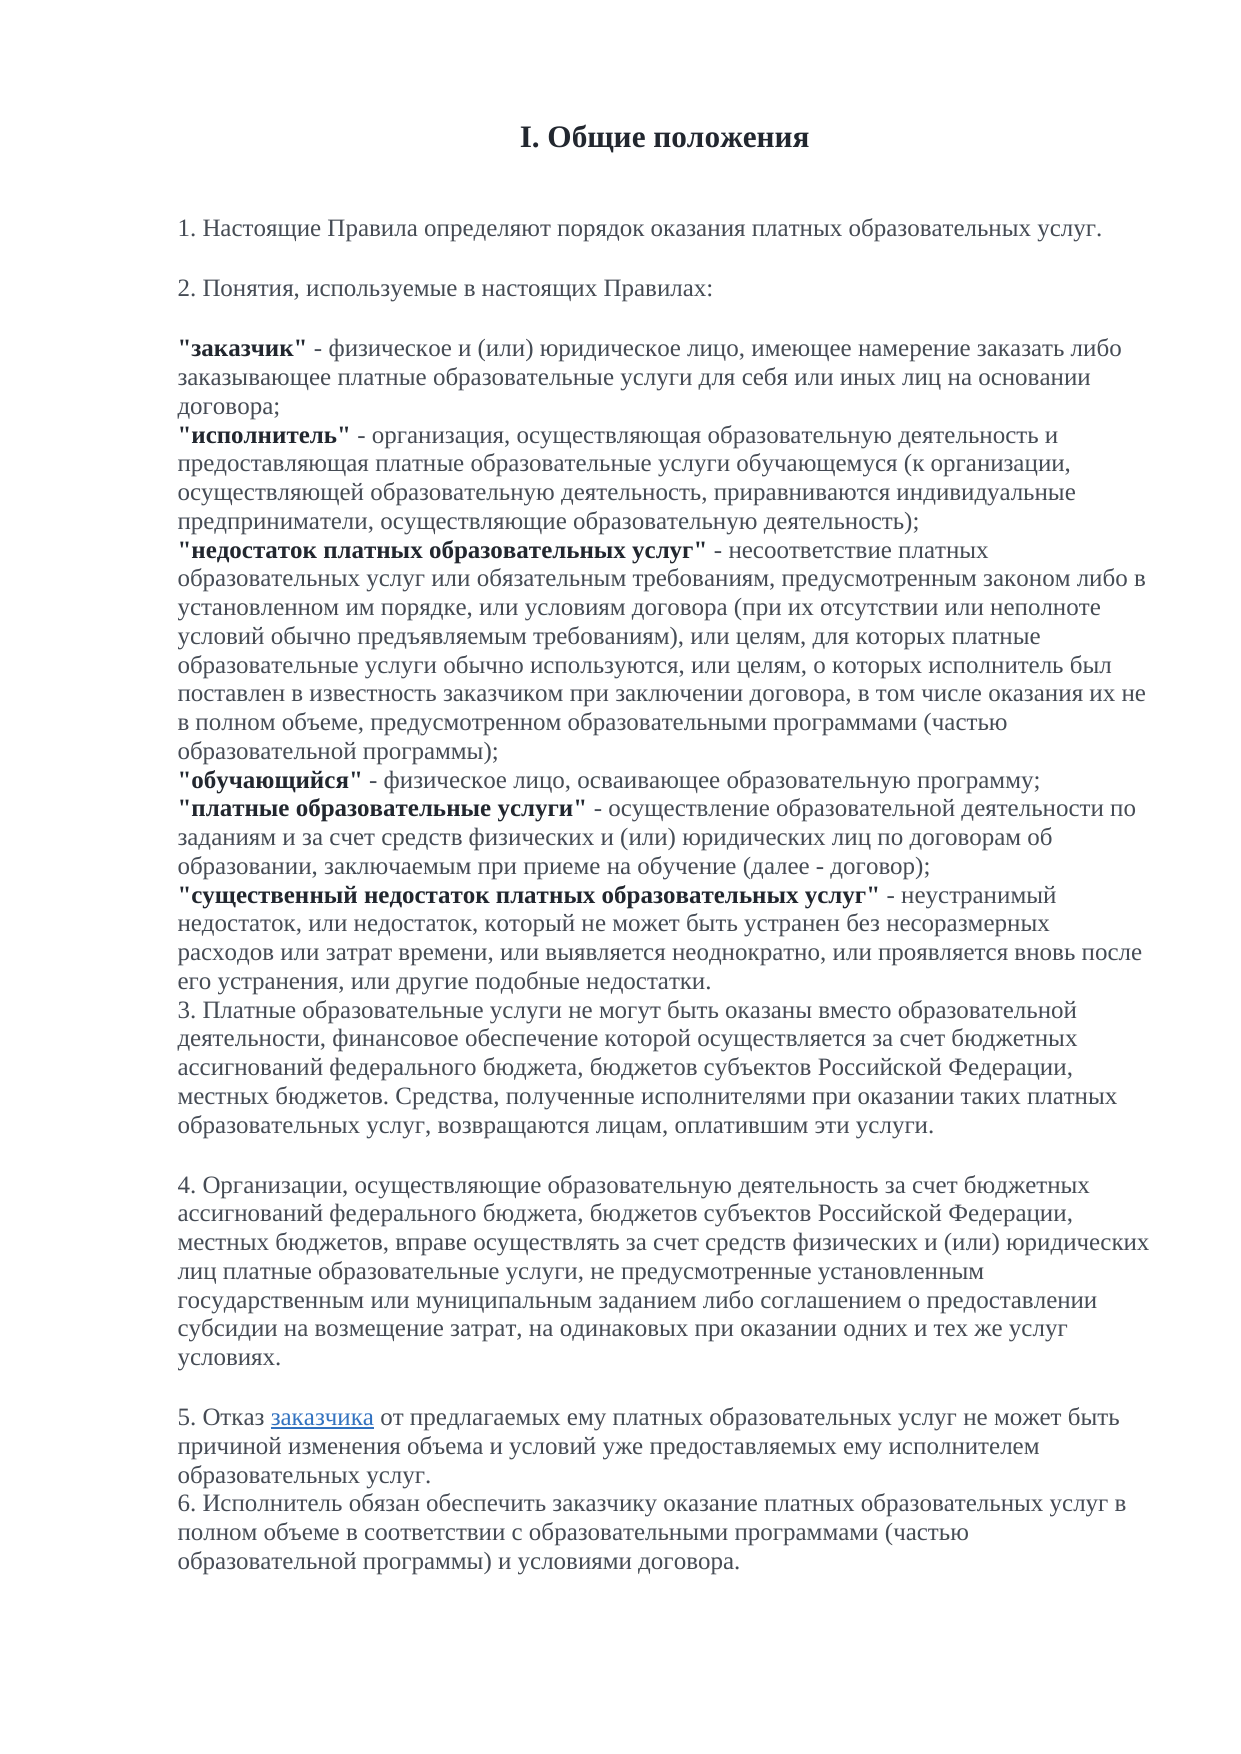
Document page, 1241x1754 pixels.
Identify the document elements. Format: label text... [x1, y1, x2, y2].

text 3. Платные образовательные услуги не могут быть оказаны вместо образовательной деятельности, финансовое обеспечение которой осуществляется за счет бюджетных ассигнований федерального бюджета, бюджетов субъектов Российской Федерации, местных бюджетов. Средства, полученные исполнителями при оказании таких платных образовательных услуг, возвращаются лицам, оплатившим эти услуги. [177, 995, 1152, 1138]
text "существенный недостаток платных образовательных услуг" - неустранимый недостаток, или недостаток, который не может быть устранен без несоразмерных расходов или затрат времени, или выявляется неоднократно, или проявляется вновь после его устранения, или другие подобные недостатки. [177, 880, 1152, 995]
text 4. Организации, осуществляющие образовательную деятельность за счет бюджетных ассигнований федерального бюджета, бюджетов субъектов Российской Федерации, местных бюджетов, вправе осуществлять за счет средств физических и (или) юридических лиц платные образовательные услуги, не предусмотренные установленным государственным или муниципальным заданием либо соглашением о предоставлении субсидии на возмещение затрат, на одинаковых при оказании одних и тех же услуг условиях. [177, 1170, 1152, 1371]
text "платные образовательные услуги" - осуществление образовательной деятельности по заданиям и за счет средств физических и (или) юридических лиц по договорам об образовании, заключаемым при приеме на обучение (далее - договор); [177, 793, 1152, 880]
text "недостаток платных образовательных услуг" - несоответствие платных образовательных услуг или обязательным требованиям, предусмотренным законом либо в установленном им порядке, или условиям договора (при их отсутствии или неполноте условий обычно предъявляемым требованиям), или целям, для которых платные образовательные услуги обычно используются, или целям, о которых исполнитель был поставлен в известность заказчиком при заключении договора, в том числе оказания их не в полном объеме, предусмотренном образовательными программами (частью образовательной программы); [177, 535, 1152, 765]
text "обучающийся" - физическое лицо, осваивающее образовательную программу; [177, 765, 1152, 793]
text "заказчик" - физическое и (или) юридическое лицо, имеющее намерение заказать либо заказывающее платные образовательные услуги для себя или иных лиц на основании договора; [177, 333, 1152, 420]
text 6. Исполнитель обязан обеспечить заказчику оказание платных образовательных услуг в полном объеме в соответствии с образовательными программами (частью образовательной программы) и условиями договора. [177, 1488, 1152, 1575]
text 5. Отказ заказчика от предлагаемых ему платных образовательных услуг не может быть причиной изменения объема и условий уже предоставляемых ему исполнителем образовательных услуг. [177, 1402, 1152, 1488]
text "исполнитель" - организация, осуществляющая образовательную деятельность и предоставляющая платные образовательные услуги обучающемуся (к организации, осуществляющей образовательную деятельность, приравниваются индивидуальные предприниматели, осуществляющие образовательную деятельность); [177, 420, 1152, 535]
text I. Общие положения [177, 118, 1152, 154]
text 2. Понятия, используемые в настоящих Правилах: [177, 273, 1152, 302]
text 1. Настоящие Правила определяют порядок оказания платных образовательных услуг. [177, 213, 1152, 242]
